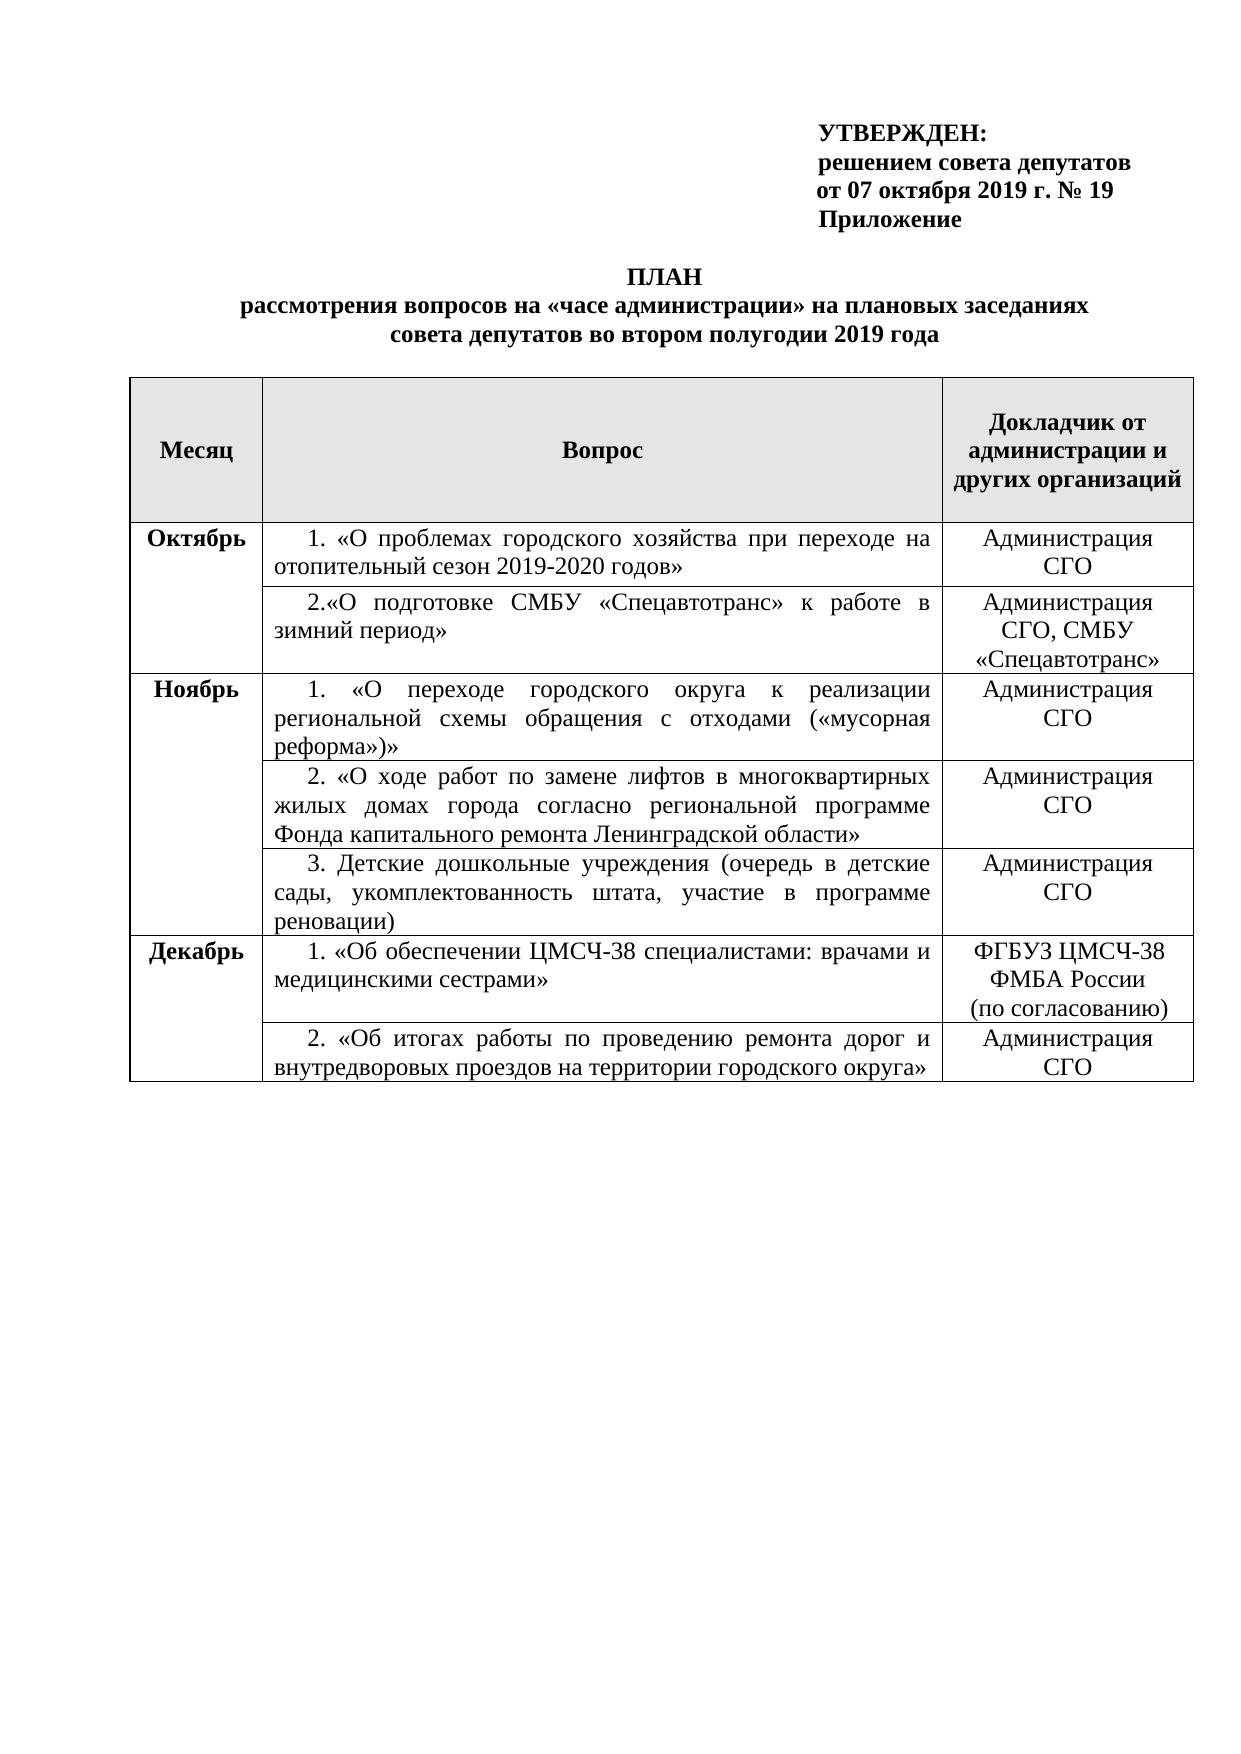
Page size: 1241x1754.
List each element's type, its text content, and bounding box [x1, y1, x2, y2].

table_header Месяц [131, 378, 262, 522]
table_cell ФГБУЗ ЦМСЧ-38 ФМБА России (по согласованию) [943, 936, 1193, 1022]
table_cell Администрация СГО [943, 761, 1193, 847]
table_cell Ноябрь [131, 674, 262, 935]
table_cell 2.«О подготовке СМБУ «Спецавтотранс» к работе в зимний период» [263, 587, 942, 673]
table_cell Администрация СГО [943, 849, 1193, 935]
table_cell 3. Детские дошкольные учреждения (очередь в детские сады, укомплектованность штата, участие в программе реновации) [395, 849, 942, 935]
table_cell Октябрь [131, 523, 262, 673]
text Приложение [118, 204, 1137, 233]
text рассмотрения вопросов на «часе администрации» на плановых заседаниях [118, 291, 1137, 319]
table_cell Администрация СГО [943, 674, 1193, 760]
text ПЛАН [118, 262, 1137, 291]
table_cell 2. «О ходе работ по замене лифтов в многоквартирных жилых домах города согласно региональной программе Фонда капитального ремонта Ленинградской области» [263, 761, 942, 847]
text совета депутатов во втором полугодии 2019 года [118, 319, 1137, 348]
table_cell 1. «О проблемах городского хозяйства при переходе на отопительный сезон 2019-2020 годов» [263, 523, 942, 586]
table_cell 2. «Об итогах работы по проведению ремонта дорог и внутредворовых проездов на территории городского округа» [263, 1023, 942, 1081]
text от 07 октября 2019 г. № 19 [118, 176, 1137, 204]
subtitle решением совета депутатов [118, 147, 1137, 176]
table_cell Декабрь [131, 936, 262, 1081]
table_cell Администрация СГО, СМБУ «Спецавтотранс» [943, 587, 1193, 673]
table_cell Администрация СГО [943, 1023, 1193, 1081]
table_header Докладчик от администрации и других организаций [943, 378, 1193, 522]
table_cell 1. «О переходе городского округа к реализации региональной схемы обращения с отходами («мусорная реформа»)» [263, 674, 942, 760]
table_cell Администрация СГО [943, 523, 1193, 586]
subtitle УТВЕРЖДЕН: [118, 118, 1137, 147]
table_header Вопрос [263, 378, 942, 522]
table_cell 1. «Об обеспечении ЦМСЧ-38 специалистами: врачами и медицинскими сестрами» [263, 936, 942, 1022]
